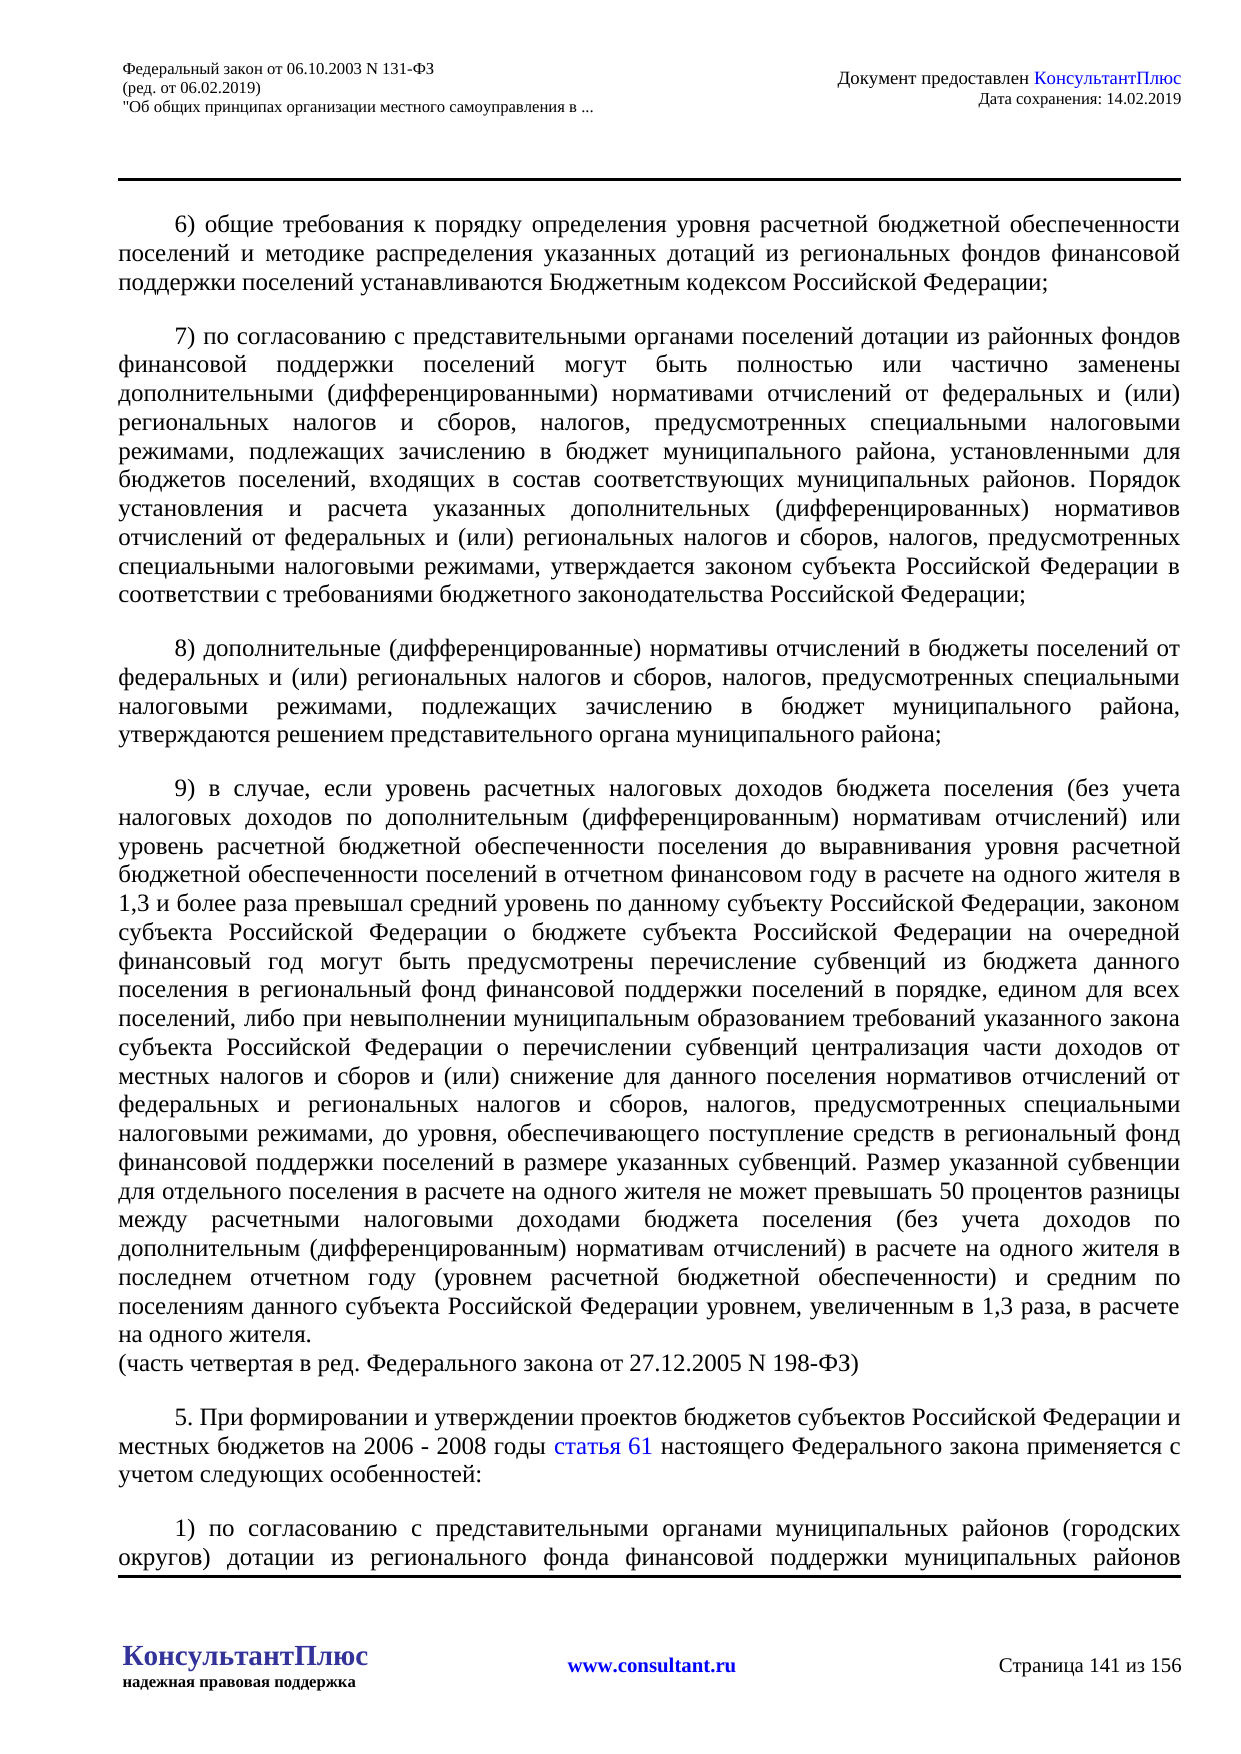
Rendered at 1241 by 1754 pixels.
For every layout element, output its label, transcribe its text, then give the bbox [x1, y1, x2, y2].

text 9) в случае, если уровень расчетных налоговых доходов бюджета поселения (без учета налоговых доходов по дополнительным (дифференцированным) нормативам отчислений) или уровень расчетной бюджетной обеспеченности поселения до выравнивания уровня расчетной бюджетной обеспеченности поселений в отчетном финансовом году в расчете на одного жителя в 1,3 и более раза превышал средний уровень по данному субъекту Российской Федерации, законом субъекта Российской Федерации о бюджете субъекта Российской Федерации на очередной финансовый год могут быть предусмотрены перечисление субвенций из бюджета данного поселения в региональный фонд финансовой поддержки поселений в порядке, едином для всех поселений, либо при невыполнении муниципальным образованием требований указанного закона субъекта Российской Федерации о перечислении субвенций централизация части доходов от местных налогов и сборов и (или) снижение для данного поселения нормативов отчислений от федеральных и региональных налогов и сборов, налогов, предусмотренных специальными налоговыми режимами, до уровня, обеспечивающего поступление средств в региональный фонд финансовой поддержки поселений в размере указанных субвенций. Размер указанной субвенции для отдельного поселения в расчете на одного жителя не может превышать 50 процентов разницы между расчетными налоговыми доходами бюджета поселения (без учета доходов по дополнительным (дифференцированным) нормативам отчислений) в расчете на одного жителя в последнем отчетном году (уровнем расчетной бюджетной обеспеченности) и средним по поселениям данного субъекта Российской Федерации уровнем, увеличенным в 1,3 раза, в расчете на одного жителя. [118, 773, 1181, 1348]
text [118, 1513, 1181, 1571]
text 6) общие требования к порядку определения уровня расчетной бюджетной обеспеченности поселений и методике распределения указанных дотаций из региональных фондов финансовой поддержки поселений устанавливаются Бюджетным кодексом Российской Федерации; [118, 209, 1181, 296]
text 8) дополнительные (дифференцированные) нормативы отчислений в бюджеты поселений от федеральных и (или) региональных налогов и сборов, налогов, предусмотренных специальными налоговыми режимами, подлежащих зачислению в бюджет муниципального района, утверждаются решением представительного органа муниципального района; [118, 633, 1181, 748]
text 7) по согласованию с представительными органами поселений дотации из районных фондов финансовой поддержки поселений могут быть полностью или частично заменены дополнительными (дифференцированными) нормативами отчислений от федеральных и (или) региональных налогов и сборов, налогов, предусмотренных специальными налоговыми режимами, подлежащих зачислению в бюджет муниципального района, установленными для бюджетов поселений, входящих в состав соответствующих муниципальных районов. Порядок установления и расчета указанных дополнительных (дифференцированных) нормативов отчислений от федеральных и (или) региональных налогов и сборов, налогов, предусмотренных специальными налоговыми режимами, утверждается законом субъекта Российской Федерации в соответствии с требованиями бюджетного законодательства Российской Федерации; [118, 321, 1181, 608]
text 5. При формировании и утверждении проектов бюджетов субъектов Российской Федерации и местных бюджетов на 2006 - 2008 годы статья 61 настоящего Федерального закона применяется с учетом следующих особенностей: [118, 1402, 1181, 1488]
text (часть четвертая в ред. Федерального закона от 27.12.2005 N 198-ФЗ) [118, 1348, 1181, 1377]
